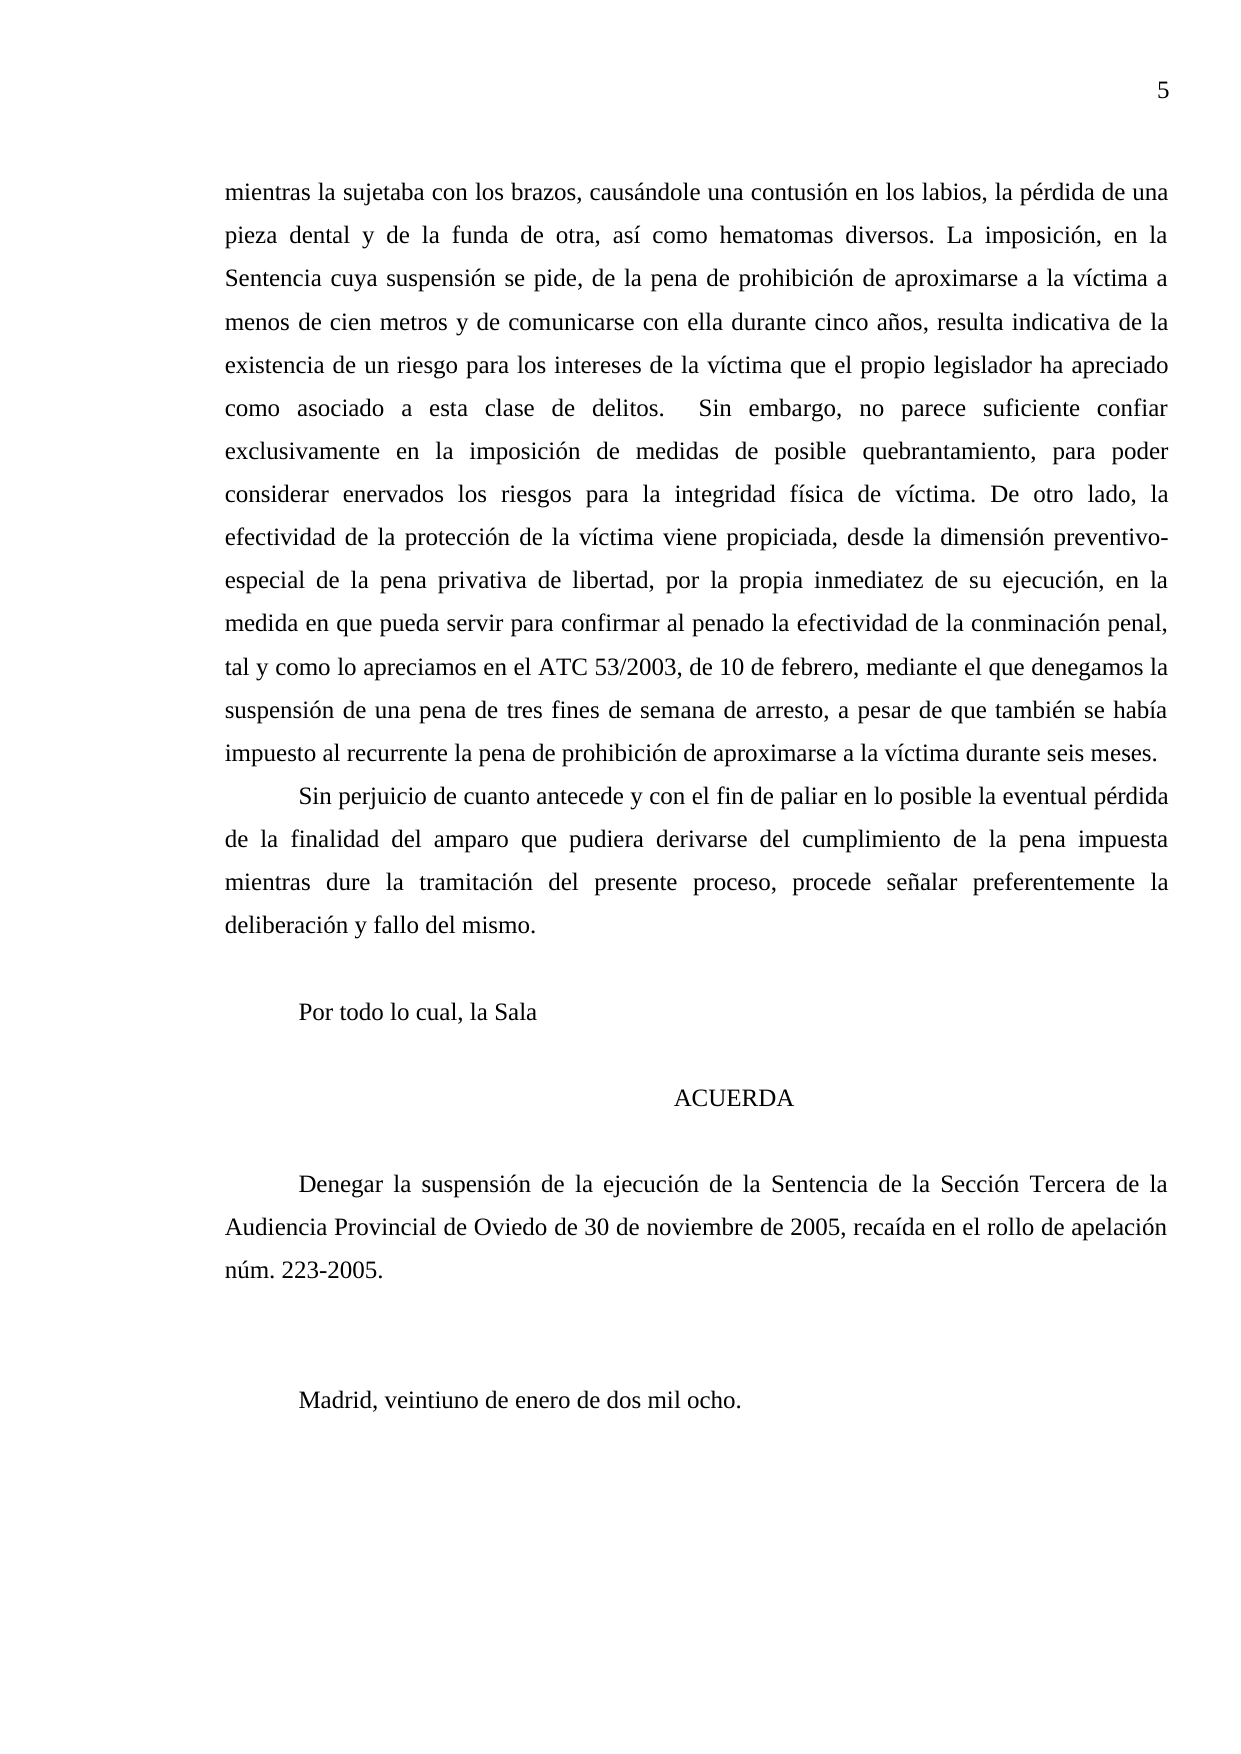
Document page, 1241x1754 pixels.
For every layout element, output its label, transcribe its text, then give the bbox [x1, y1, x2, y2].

text Denegar la suspensión de la ejecución de la Sentencia de la Sección Tercera de la Audiencia Provincial de Oviedo de 30 de noviembre de 2005, recaída en el rollo de apelación núm. 223-2005. [224, 1169, 1169, 1284]
text ACUERDA [224, 1083, 1169, 1112]
text Sin perjuicio de cuanto antecede y con el fin de paliar en lo posible la eventual pérdida de la finalidad del amparo que pudiera derivarse del cumplimiento de la pena impuesta mientras dure la tramitación del presente proceso, procede señalar preferentemente la deliberación y fallo del mismo. [224, 781, 1169, 939]
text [224, 177, 1169, 767]
text Por todo lo cual, la Sala [224, 997, 1169, 1025]
text Madrid, veintiuno de enero de dos mil ocho. [224, 1385, 1169, 1413]
